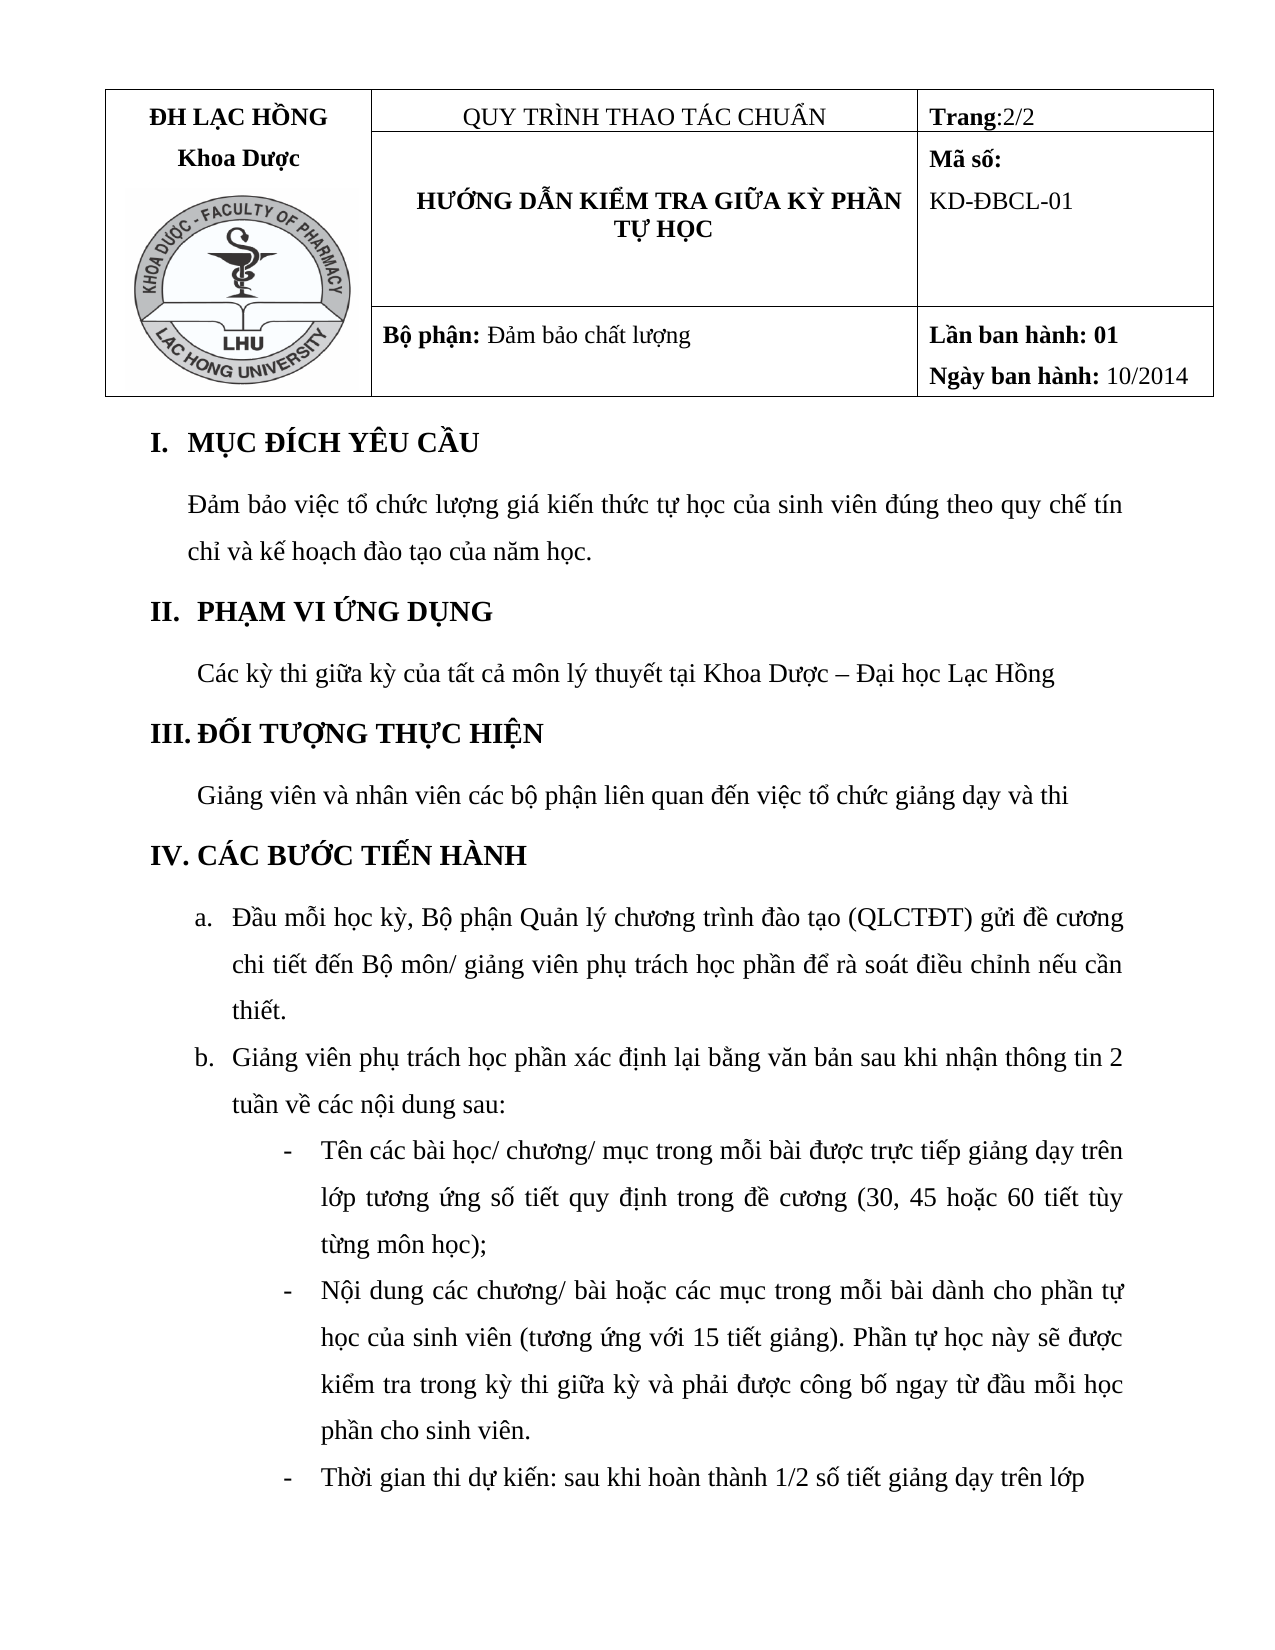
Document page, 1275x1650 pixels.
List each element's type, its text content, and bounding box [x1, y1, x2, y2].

table_cell Lần ban hành: 01 Ngày ban hành: 10/2014 [918, 307, 1213, 396]
subtitle ĐỐI TƯỢNG THỰC HIỆN [150, 716, 1125, 750]
list Đầu mỗi học kỳ, Bộ phận Quản lý chương trình đào tạo (QLCTĐT) gửi đề cương chi tiết đến Bộ môn/ giảng viên phụ trách học phần để rà soát điều chỉnh nếu cần thiết. [194, 901, 1125, 1026]
subtitle PHẠM VI ỨNG DỤNG [150, 594, 1125, 628]
list Giảng viên phụ trách học phần xác định lại bằng văn bản sau khi nhận thông tin 2 tuần về các nội dung sau: [194, 1041, 1125, 1119]
subtitle MỤC ĐÍCH YÊU CẦU [150, 426, 1125, 459]
list Tên các bài học/ chương/ mục trong mỗi bài được trực tiếp giảng dạy trên lớp tương ứng số tiết quy định trong đề cương (30, 45 hoặc 60 tiết tùy từng môn học); [283, 1134, 1125, 1259]
picture [124, 188, 359, 391]
text Các kỳ thi giữa kỳ của tất cả môn lý thuyết tại Khoa Dược – Đại học Lạc Hồng [197, 657, 1125, 688]
list Thời gian thi dự kiến: sau khi hoàn thành 1/2 số tiết giảng dạy trên lớp [283, 1461, 1125, 1492]
table_header ĐH LẠC HỒNG Khoa Dược [106, 90, 371, 396]
table_header Trang:2/2 [918, 90, 1213, 131]
list Nội dung các chương/ bài hoặc các mục trong mỗi bài dành cho phần tự học của sinh viên (tương ứng với 15 tiết giảng). Phần tự học này sẽ được kiểm tra trong kỳ thi giữa kỳ và phải được công bố ngay từ đầu mỗi học phần cho sinh viên. [283, 1274, 1125, 1446]
text Đảm bảo việc tổ chức lượng giá kiến thức tự học của sinh viên đúng theo quy chế tín chỉ và kế hoạch đào tạo của năm học. [187, 488, 1125, 566]
table_header QUY TRÌNH THAO TÁC CHUẨN [372, 90, 917, 131]
table_cell HƯỚNG DẪN KIỂM TRA GIỮA KỲ PHẦN TỰ HỌC [372, 132, 917, 306]
text Giảng viên và nhân viên các bộ phận liên quan đến việc tổ chức giảng dạy và thi [187, 779, 1125, 810]
table_cell Bộ phận: Đảm bảo chất lượng [372, 307, 917, 396]
subtitle CÁC BƯỚC TIẾN HÀNH [150, 838, 1125, 872]
table_cell Mã số: KD-ĐBCL-01 [918, 132, 1213, 306]
